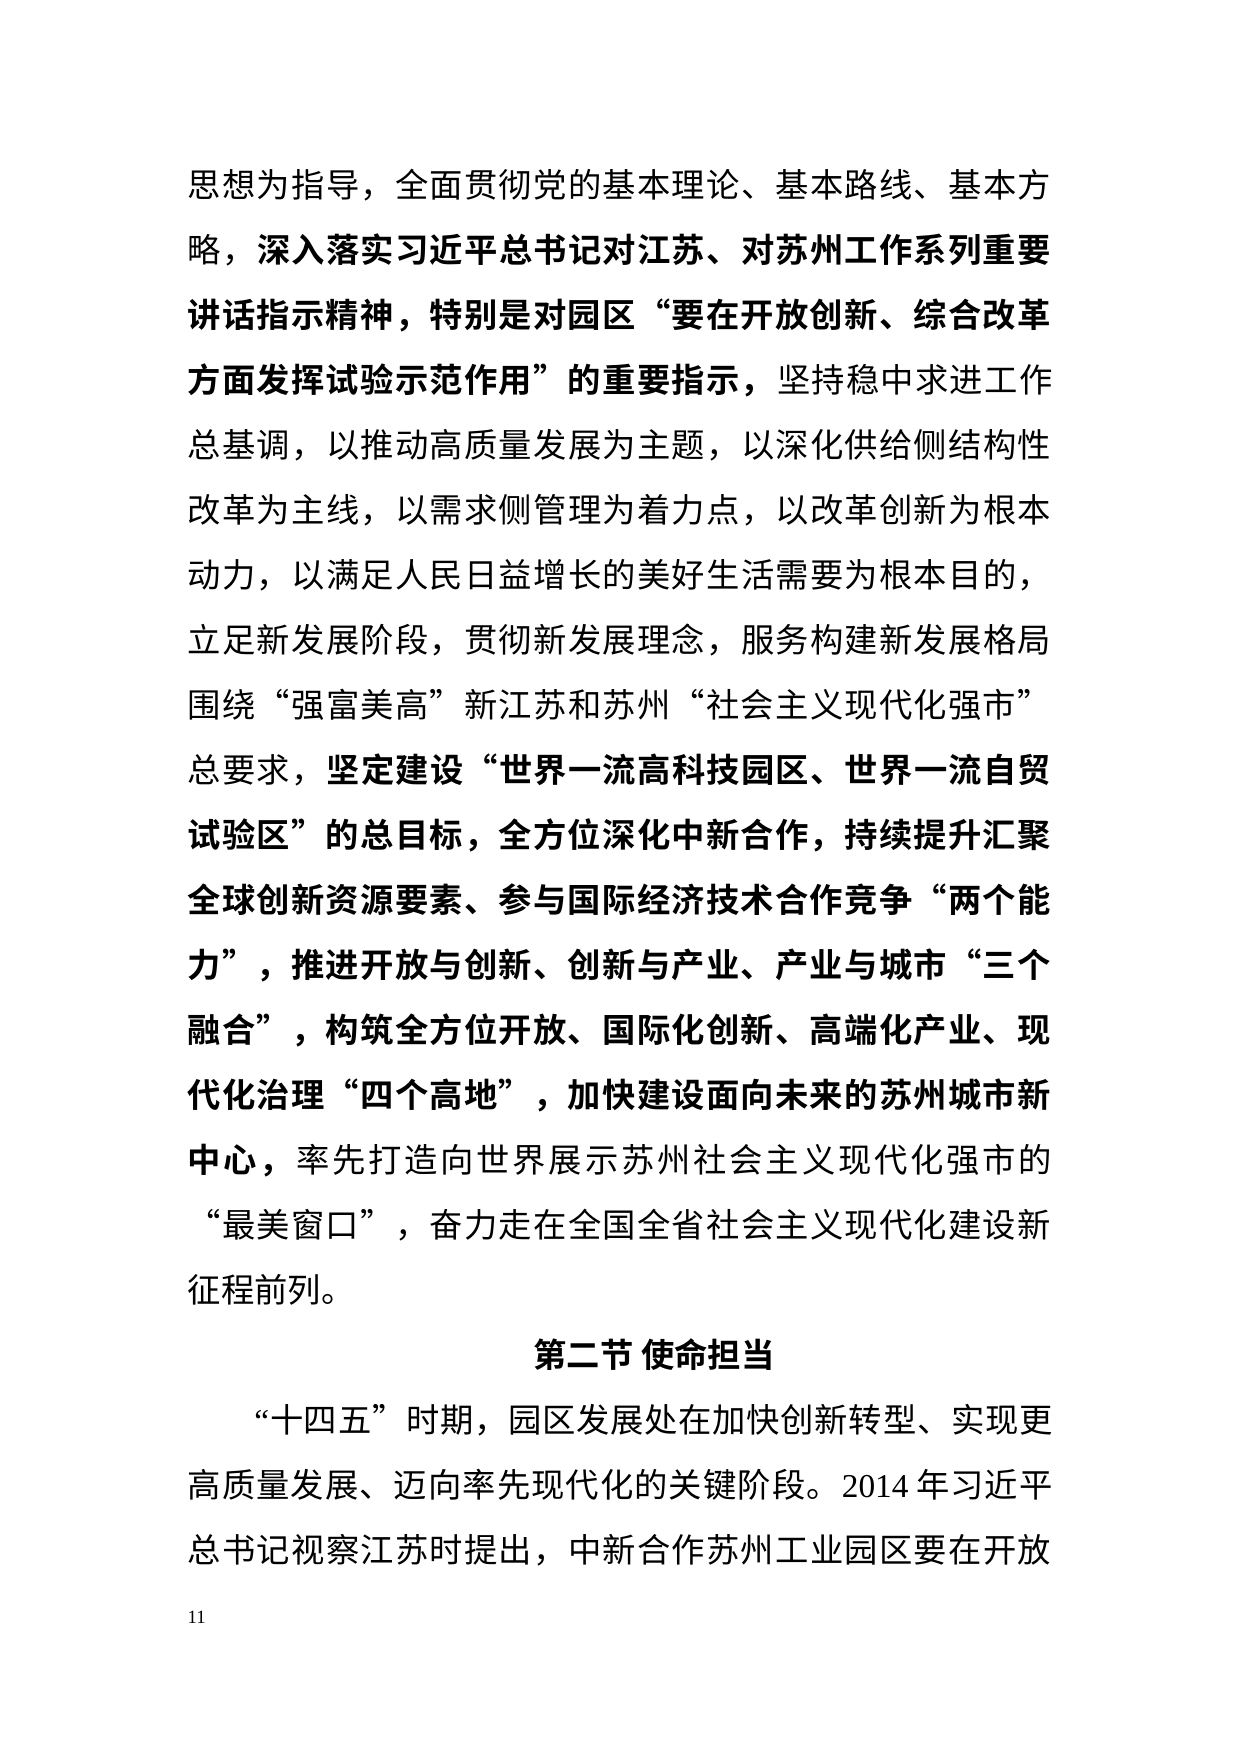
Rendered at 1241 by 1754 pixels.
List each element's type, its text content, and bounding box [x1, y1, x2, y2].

text 第二节 使命担当 [187, 1320, 1053, 1385]
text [187, 150, 1053, 1320]
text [187, 1385, 1053, 1580]
